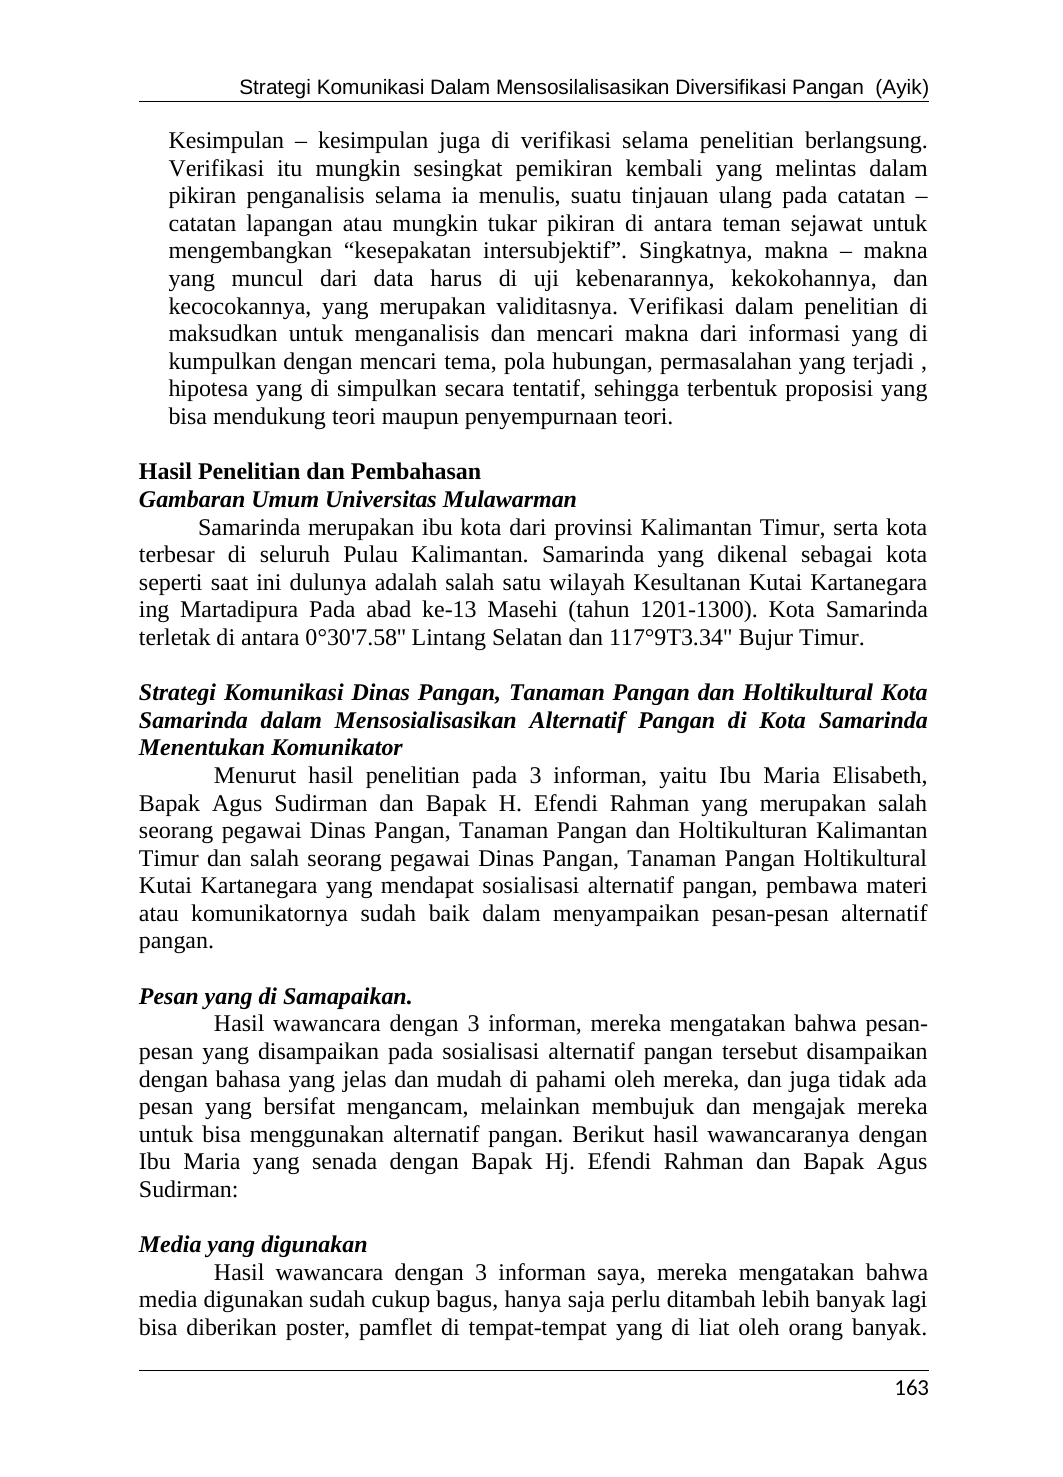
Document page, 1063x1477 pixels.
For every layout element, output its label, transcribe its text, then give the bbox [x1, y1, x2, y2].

text Hasil wawancara dengan 3 informan, mereka mengatakan bahwa pesan- pesan yang disampaikan pada sosialisasi alternatif pangan tersebut disampaikan dengan bahasa yang jelas dan mudah di pahami oleh mereka, dan juga tidak ada pesan yang bersifat mengancam, melainkan membujuk dan mengajak mereka untuk bisa menggunakan alternatif pangan. Berikut hasil wawancaranya dengan Ibu Maria yang senada dengan Bapak Hj. Efendi Rahman dan Bapak Agus Sudirman: [139, 1009, 929, 1203]
list Hasil Penelitian dan Pembahasan [139, 457, 929, 485]
text Strategi Komunikasi Dinas Pangan, Tanaman Pangan dan Holtikultural Kota Samarinda dalam Mensosialisasikan Alternatif Pangan di Kota Samarinda Menentukan Komunikator [139, 678, 929, 761]
text Pesan yang di Samapaikan. [139, 982, 929, 1009]
text Gambaran Umum Universitas Mulawarman [139, 485, 929, 512]
text Menurut hasil penelitian pada 3 informan, yaitu Ibu Maria Elisabeth, Bapak Agus Sudirman dan Bapak H. Efendi Rahman yang merupakan salah seorang pegawai Dinas Pangan, Tanaman Pangan dan Holtikulturan Kalimantan Timur dan salah seorang pegawai Dinas Pangan, Tanaman Pangan Holtikultural Kutai Kartanegara yang mendapat sosialisasi alternatif pangan, pembawa materi atau komunikatornya sudah baik dalam menyampaikan pesan-pesan alternatif pangan. [139, 761, 929, 954]
text Media yang digunakan [139, 1230, 929, 1258]
text Samarinda merupakan ibu kota dari provinsi Kalimantan Timur, serta kota terbesar di seluruh Pulau Kalimantan. Samarinda yang dikenal sebagai kota seperti saat ini dulunya adalah salah satu wilayah Kesultanan Kutai Kartanegara ing Martadipura Pada abad ke-13 Masehi (tahun 1201-1300). Kota Samarinda terletak di antara 0°30'7.58'' Lintang Selatan dan 117°9T3.34" Bujur Timur. [139, 512, 929, 651]
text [139, 1258, 929, 1341]
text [168, 126, 929, 430]
